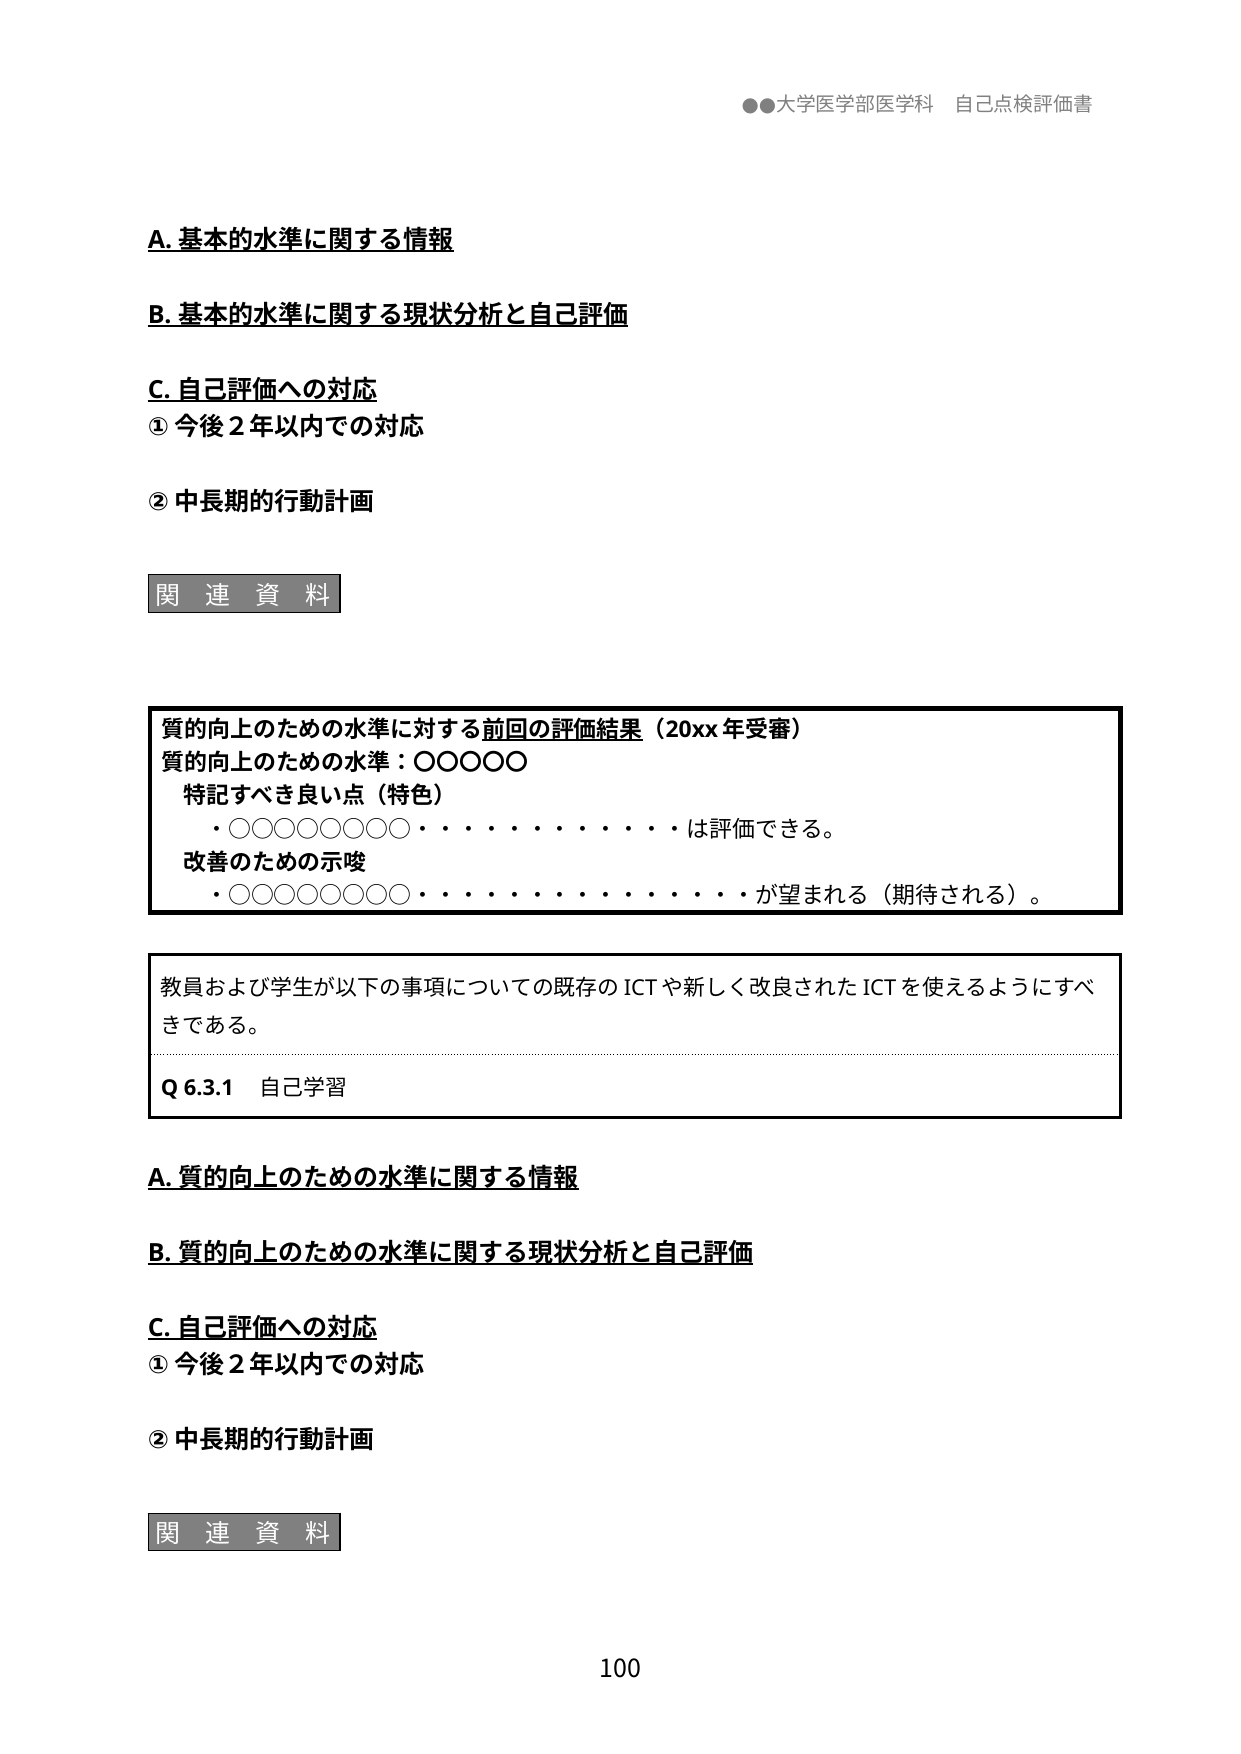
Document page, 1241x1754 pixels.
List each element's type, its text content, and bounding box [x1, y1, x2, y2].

text C. 自己評価への対応 [148, 1307, 1092, 1344]
text A. 基本的水準に関する情報 [148, 218, 1092, 256]
text 関 連 資 料/ [148, 1494, 1092, 1569]
text C. 自己評価への対応 [148, 368, 1092, 406]
text B. 質的向上のための水準に関する現状分析と自己評価 [148, 1232, 1092, 1269]
table_header 質的向上のための水準に対する前回の評価結果（20xx年受審） 質的向上のための水準：〇〇〇〇〇 特記すべき良い点（特色） ・○○○○○○○○・・・・・・・・・・・・は評価できる。 改善のための示唆 ・○○○○○○○○・・・・・・・・・・・・・・・が望まれる（期待される）。 [152, 711, 1118, 910]
text ①今後２年以内での対応 [148, 406, 1093, 443]
text ②中長期的行動計画 [148, 481, 1093, 518]
text 関 連 資 料/ [148, 556, 1092, 631]
text ②中長期的行動計画 [148, 1419, 1093, 1457]
text B. 基本的水準に関する現状分析と自己評価 [148, 293, 1092, 331]
table_header 教員および学生が以下の事項についての既存のICTや新しく改良されたICTを使えるようにすべきである。 [151, 956, 1119, 1054]
text ①今後２年以内での対応 [148, 1344, 1093, 1382]
table_cell Q 6.3.1 自己学習 [151, 1054, 1119, 1116]
text A. 質的向上のための水準に関する情報 [148, 1157, 1092, 1194]
